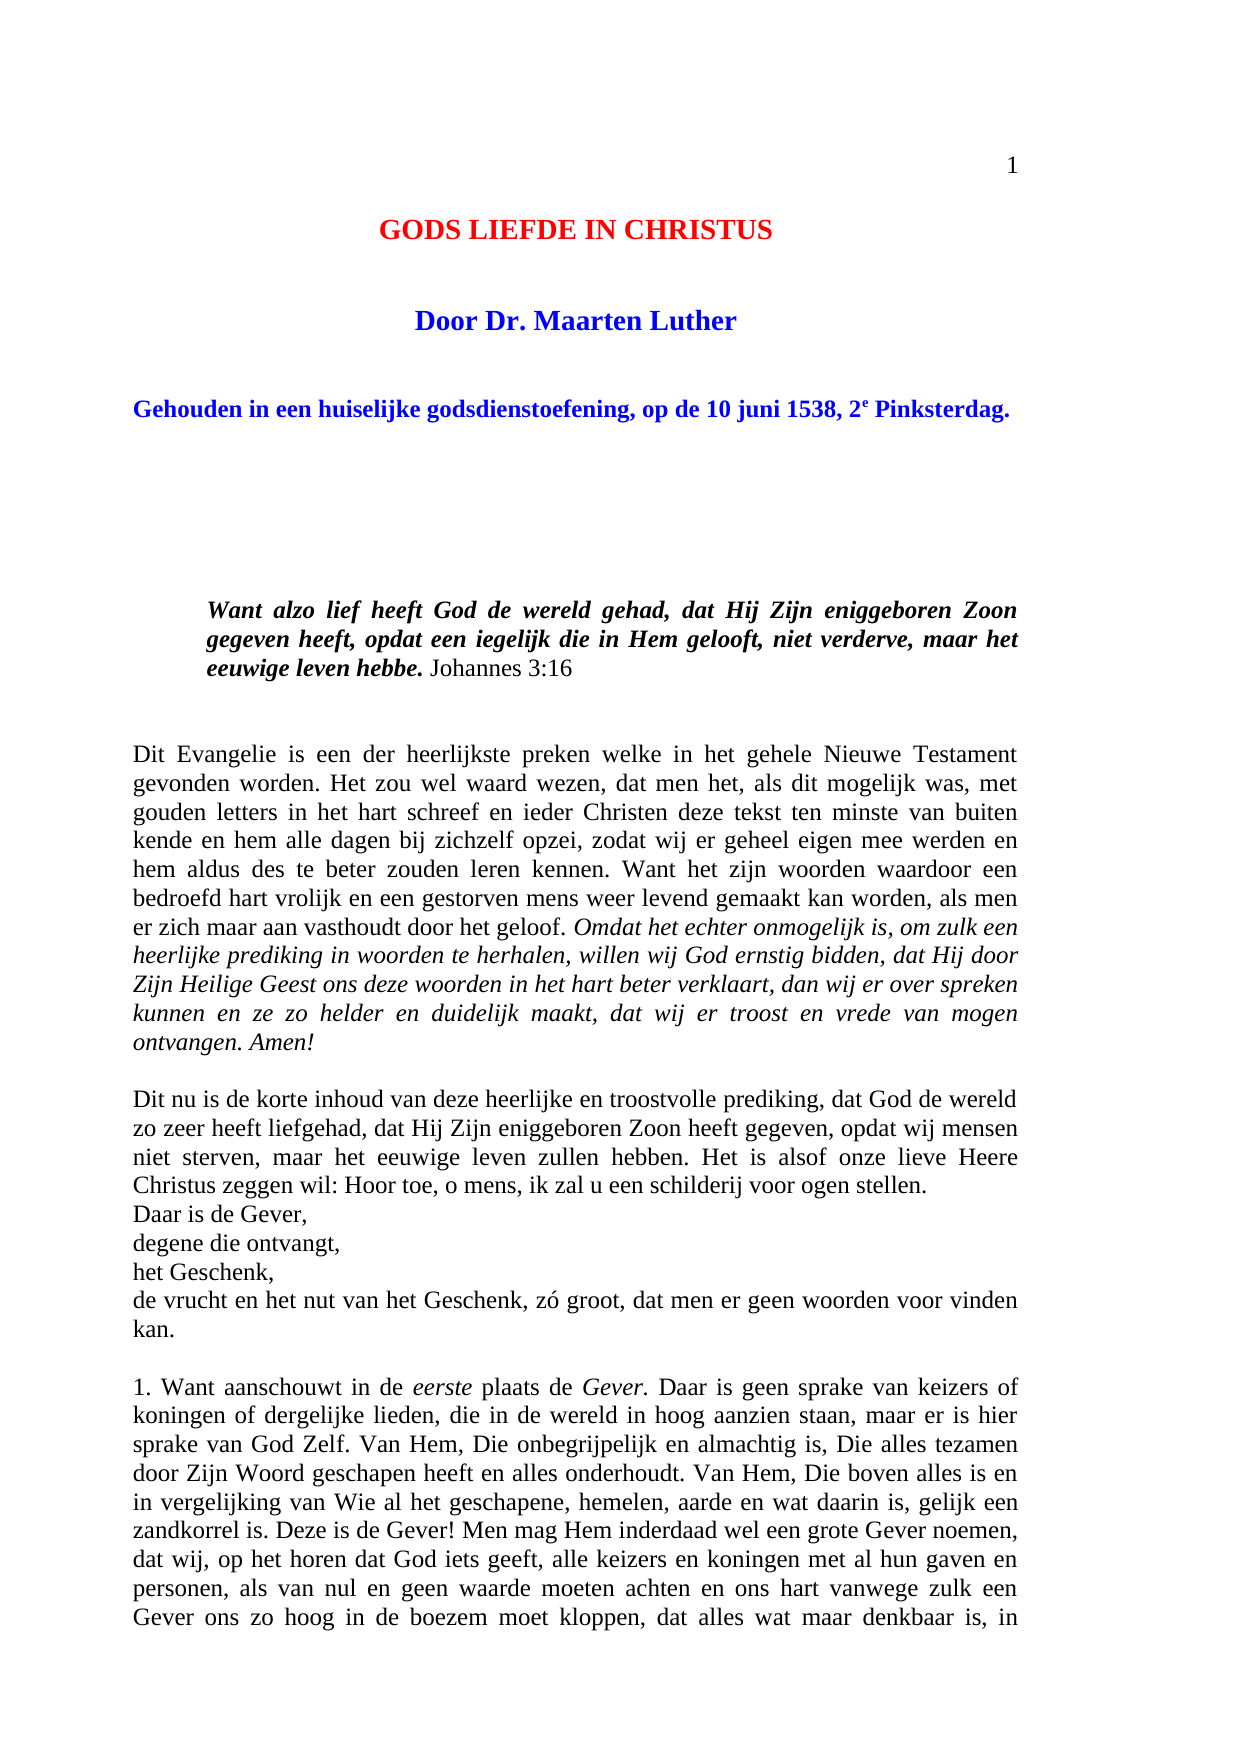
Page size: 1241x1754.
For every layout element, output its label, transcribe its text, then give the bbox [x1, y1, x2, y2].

text degene die ontvangt, [133, 1228, 1019, 1257]
title GODS LIEFDE IN CHRISTUS [133, 212, 1019, 246]
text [133, 1372, 1019, 1631]
text het Geschenk, [133, 1257, 1019, 1286]
text Daar is de Gever, [133, 1199, 1019, 1228]
text Want alzo lief heeft God de wereld gehad, dat Hij Zijn eniggeboren Zoon gegeven heeft, opdat een iegelijk die in Hem gelooft, niet verderve, maar het eeuwige leven hebbe. Johannes 3:16 [206, 596, 1019, 682]
subtitle Door Dr. Maarten Luther [133, 303, 1019, 337]
text de vrucht en het nut van het Geschenk, zó groot, dat men er geen woorden voor vinden kan. [133, 1286, 1019, 1343]
text Gehouden in een huiselijke godsdienstoefening, op de 10 juni 1538, 2e Pinksterdag. [133, 394, 1019, 423]
text Dit Evangelie is een der heerlijkste preken welke in het gehele Nieuwe Testament gevonden worden. Het zou wel waard wezen, dat men het, als dit mogelijk was, met gouden letters in het hart schreef en ieder Christen deze tekst ten minste van buiten kende en hem alle dagen bij zichzelf opzei, zodat wij er geheel eigen mee werden en hem aldus des te beter zouden leren kennen. Want het zijn woorden waardoor een bedroefd hart vrolijk en een gestorven mens weer levend gemaakt kan worden, als men er zich maar aan vasthoudt door het geloof. Omdat het echter onmogelijk is, om zulk een heerlijke prediking in woorden te herhalen, willen wij God ernstig bidden, dat Hij door Zijn Heilige Geest ons deze woorden in het hart beter verklaart, dan wij er over spreken kunnen en ze zo helder en duidelijk maakt, dat wij er troost en vrede van mogen ontvangen. Amen! [133, 739, 1019, 1056]
text Dit nu is de korte inhoud van deze heerlijke en troostvolle prediking, dat God de wereld zo zeer heeft liefgehad, dat Hij Zijn eniggeboren Zoon heeft gegeven, opdat wij mensen niet sterven, maar het eeuwige leven zullen hebben. Het is alsof onze lieve Heere Christus zeggen wil: Hoor toe, o mens, ik zal u een schilderij voor ogen stellen. [133, 1084, 1019, 1199]
